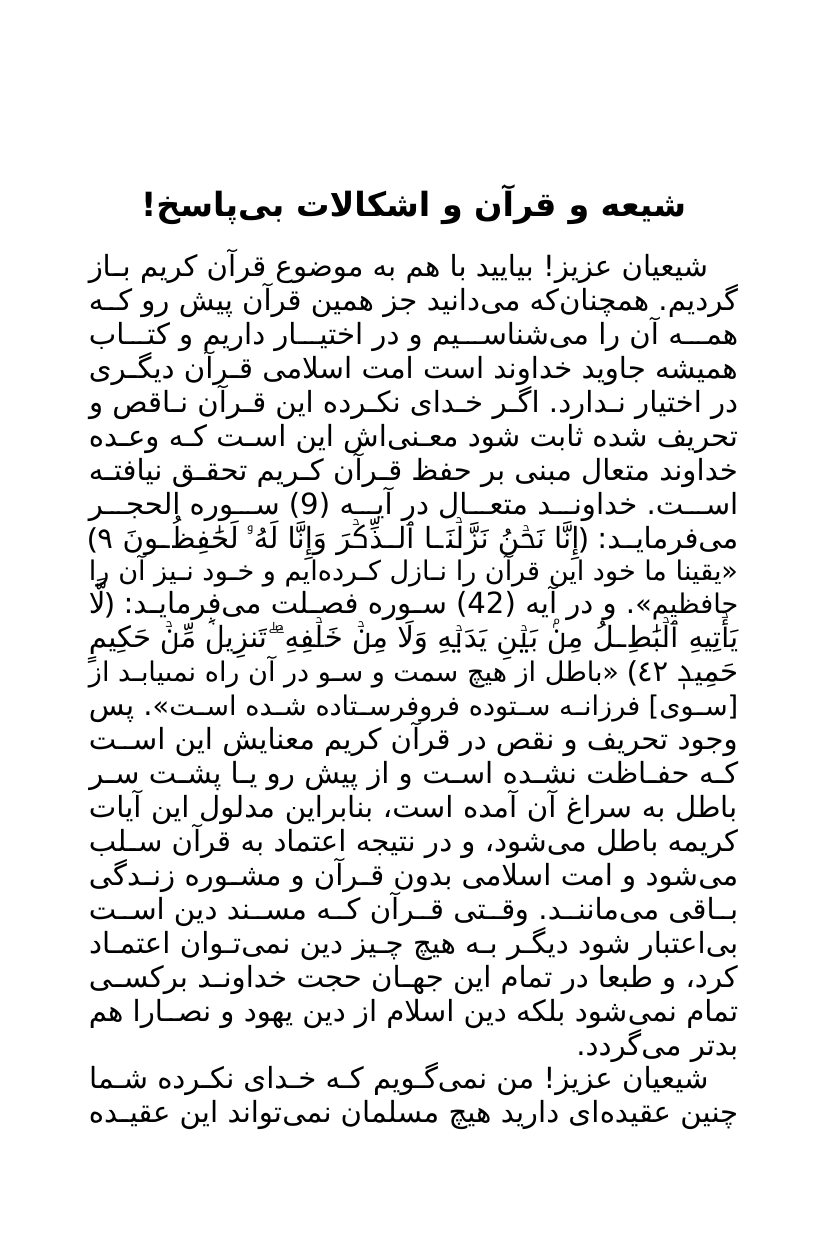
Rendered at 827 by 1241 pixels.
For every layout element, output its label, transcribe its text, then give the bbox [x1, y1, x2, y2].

text شیعه و قرآن و اشکالات بی‌پاسخ! [89, 185, 738, 224]
text شیعیان عزیز! بیایید با هم به موضوع قرآن کریم باز گردیم. همچنان‌که می‌دانید جز همین قرآن پیش رو که همه آن را می‌شناسیم و در اختیار داریم و کتاب همیشه جاوید خداوند است امت اسلامی قرآن دیگری در اختیار ندارد. اگر خدای نکرده این قرآن ناقص و تحریف شده ثابت شود معنی‌اش این است که وعده خداوند متعال مبنی بر حفظ قرآن کریم تحقق نیافته است. خداوند متعال در آیه (9) سوره الحجر می‌فرماید: ﴿إِنَّا نَحۡنُ نَزَّلۡنَا ٱلذِّكۡرَ وَإِنَّا لَهُۥ لَحَٰفِظُونَ ٩﴾ «یقینا ما خود این قرآن را نازل کرده‌ایم و خود نیز آن را حافظیم». و در آیه (42) سوره فصلت می‌فرماید: ﴿لَّا يَأۡتِيهِ ٱلۡبَٰطِلُ مِنۢ بَيۡنِ يَدَيۡهِ وَلَا مِنۡ خَلۡفِهِۦۖ تَنزِيلٞ مِّنۡ حَكِيمٍ حَمِيدٖ ٤٢﴾ «باطل از هیچ سمت و سو در آن راه نمى‏یابد از [سوى‏] فرزانه ستوده فروفرستاده شده است». پس وجود تحریف و نقص در قرآن کریم معنایش این است که حفاظت نشده است و از پیش رو یا پشت سر باطل به سراغ آن آمده است، بنابراین مدلول این آیات کریمه باطل می‌شود، و در نتیجه اعتماد به قرآن سلب می‌شود و امت اسلامی بدون قرآن و مشوره زندگی باقی می‌مانند. وقتی قرآن که مسند دین است بی‌اعتبار شود دیگر به هیچ چیز دین نمی‌توان اعتماد کرد، و طبعا در تمام این جهان حجت خداوند برکسی تمام نمی‌شود بلکه دین اسلام از دین یهود و نصارا هم بدتر می‌گردد. [89, 249, 738, 1062]
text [89, 1062, 738, 1130]
